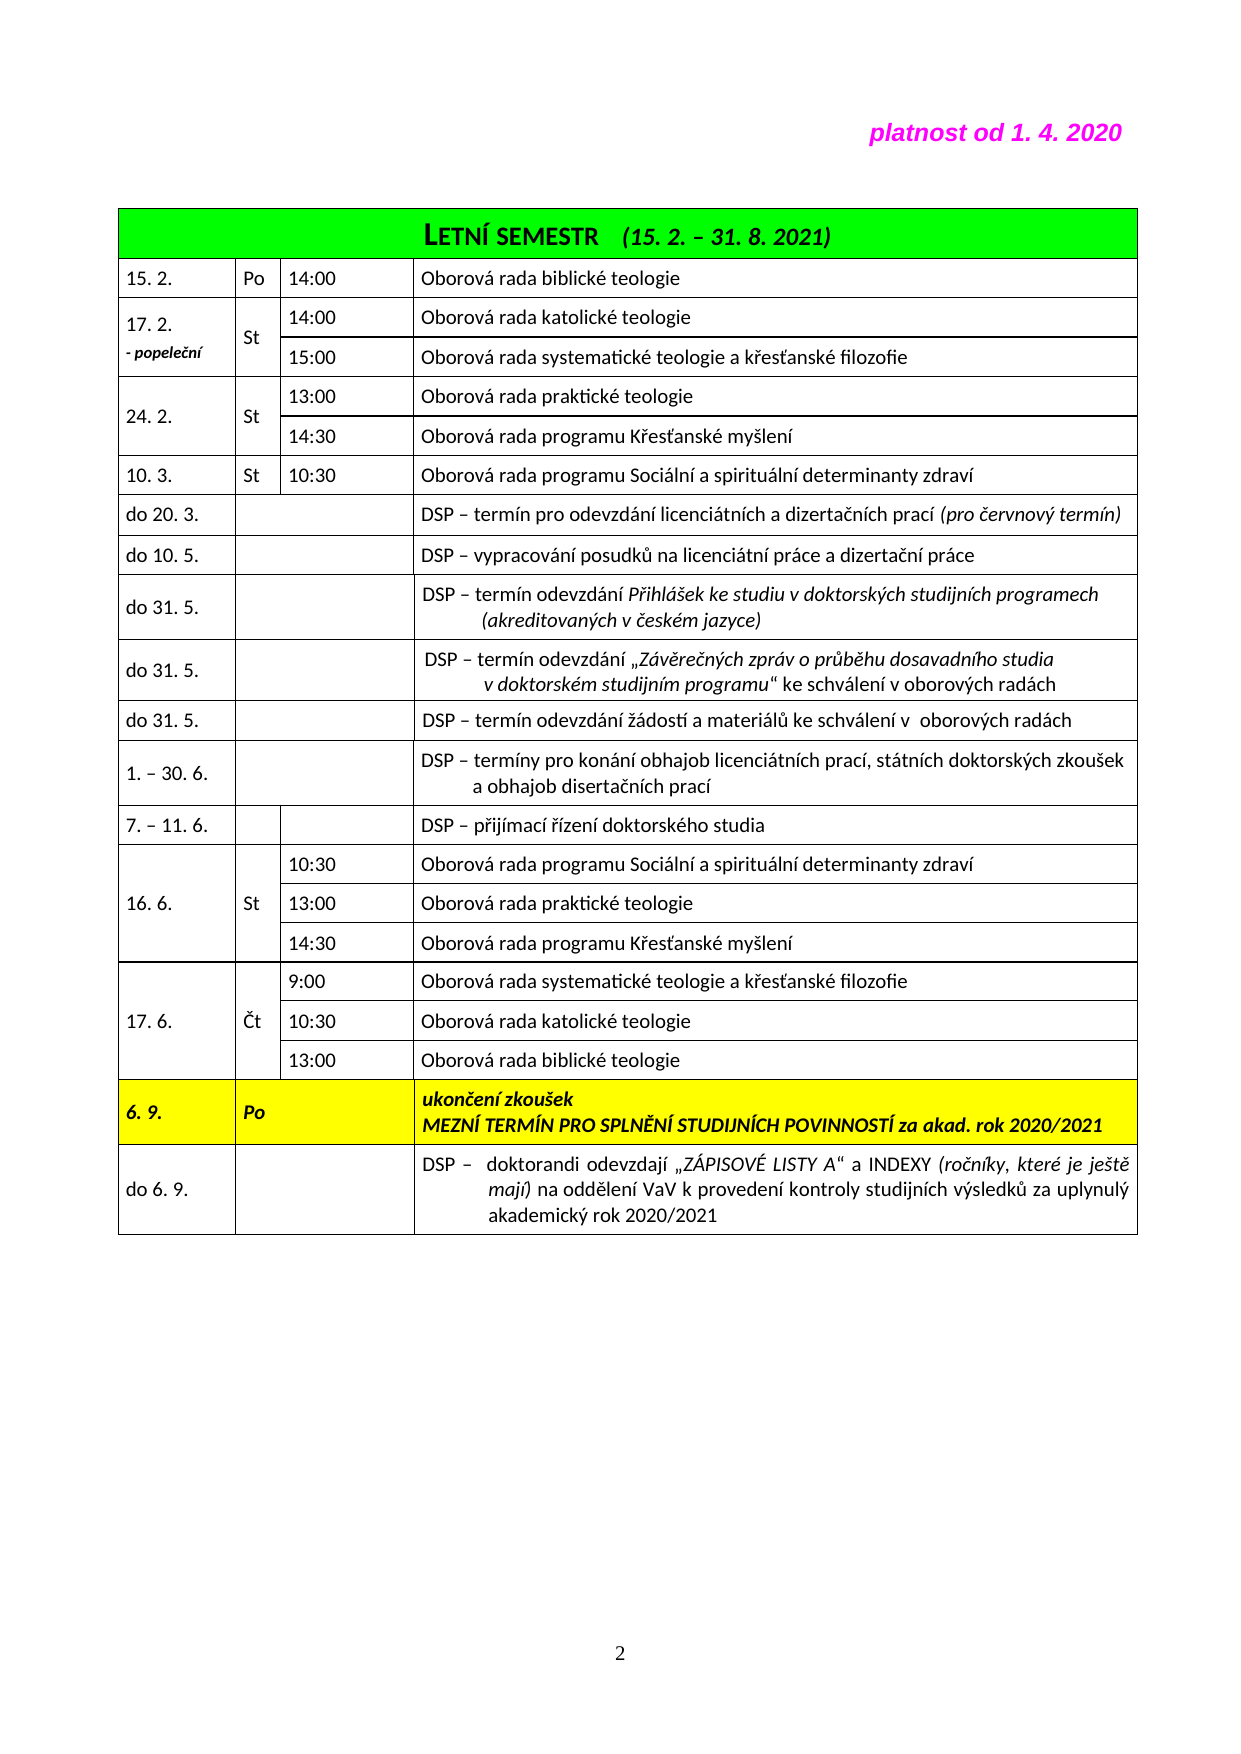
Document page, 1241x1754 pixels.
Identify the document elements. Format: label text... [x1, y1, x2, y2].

table_cell DSP – termín pro odevzdání licenciátních a dizertačních prací (pro červnový termín) [414, 495, 1137, 535]
table_cell Oborová rada programu Křesťanské myšlení [414, 417, 1137, 454]
table_cell 1. – 30. 6. [119, 741, 235, 804]
table_cell do 31. 5. [119, 575, 235, 639]
table_cell DSP – přijímací řízení doktorského studia [414, 806, 1137, 843]
table_cell 7. – 11. 6. [119, 806, 235, 843]
table_cell 14:00 [281, 298, 413, 336]
table_cell Čt [236, 963, 280, 1079]
table_cell ukončení zkoušek MEZNÍ TERMÍN PRO SPLNĚNÍ STUDIJNÍCH POVINNOSTÍ za akad. rok 2020/2021 [415, 1080, 1137, 1144]
table_cell 16. 6. [119, 845, 235, 961]
table_cell do 31. 5. [119, 701, 235, 740]
table_cell Oborová rada programu Křesťanské myšlení [414, 923, 1137, 961]
table_cell 13:00 [281, 377, 413, 415]
table_cell DSP – vypracování posudků na licenciátní práce a dizertační práce [414, 536, 1137, 574]
table_cell do 6. 9. [119, 1145, 235, 1233]
table_cell Oborová rada katolické teologie [414, 1001, 1137, 1040]
table_header Letní semestr (15. 2. – 31. 8. 2021) [119, 209, 1137, 258]
table_cell 13:00 [281, 1041, 413, 1079]
table_cell St [236, 845, 280, 961]
table_cell Po [236, 259, 280, 297]
table_cell 17. 6. [119, 963, 235, 1079]
table_cell Oborová rada programu Sociální a spirituální determinanty zdraví [414, 845, 1137, 882]
table_cell DSP – termín odevzdání Přihlášek ke studiu v doktorských studijních programech (akreditovaných v českém jazyce) [415, 575, 1137, 639]
table_cell [236, 536, 413, 574]
table_cell Oborová rada systematické teologie a křesťanské filozofie [414, 963, 1137, 1000]
table_cell [236, 701, 414, 740]
table_cell 6. 9. [119, 1080, 235, 1144]
table_cell 10:30 [281, 1001, 413, 1040]
table_cell Oborová rada praktické teologie [414, 884, 1137, 922]
table_cell DSP – termíny pro konání obhajob licenciátních prací, státních doktorských zkoušek a obhajob disertačních prací [414, 741, 1137, 804]
table_cell 14:30 [281, 923, 413, 961]
table_cell DSP – termín odevzdání žádostí a materiálů ke schválení v oborových radách [415, 701, 1137, 740]
table_cell St [236, 377, 280, 454]
table_cell [281, 806, 413, 843]
table_cell 24. 2. [119, 377, 235, 454]
table_cell 17. 2. - popeleční [119, 298, 235, 376]
table_cell Oborová rada biblické teologie [414, 259, 1137, 297]
table_cell [236, 1145, 414, 1233]
table_cell Oborová rada katolické teologie [414, 298, 1137, 336]
table_cell [236, 495, 413, 535]
table_cell Oborová rada programu Sociální a spirituální determinanty zdraví [414, 456, 1137, 493]
table_cell 9:00 [281, 963, 413, 1000]
table_cell Oborová rada praktické teologie [414, 377, 1137, 415]
table_cell Oborová rada systematické teologie a křesťanské filozofie [414, 338, 1137, 376]
table_cell Oborová rada biblické teologie [414, 1041, 1137, 1079]
table_cell [236, 575, 414, 639]
table_cell St [236, 298, 280, 376]
table_cell DSP – termín odevzdání „Závěrečných zpráv o průběhu dosavadního studia v doktorském studijním programu“ ke schválení v oborových radách [415, 640, 1137, 700]
table_cell Po [236, 1080, 414, 1144]
table_cell DSP – doktorandi odevzdají „ZÁPISOVÉ LISTY A“ a INDEXY (ročníky, které je ještě mají) na oddělení VaV k provedení kontroly studijních výsledků za uplynulý akademický rok 2020/2021 [415, 1145, 1137, 1233]
table_cell St [236, 456, 280, 493]
table_cell 13:00 [281, 884, 413, 922]
table_cell do 10. 5. [119, 536, 235, 574]
table_cell 15. 2. [119, 259, 235, 297]
table_cell 10:30 [281, 456, 413, 493]
table_cell 14:30 [281, 417, 413, 454]
table_cell [236, 806, 280, 843]
table_cell 15:00 [281, 338, 413, 376]
table_cell 10. 3. [119, 456, 235, 493]
table_cell 14:00 [281, 259, 413, 297]
table_cell [236, 741, 413, 804]
table_cell do 31. 5. [119, 640, 235, 700]
table_cell [236, 640, 414, 700]
table_cell do 20. 3. [119, 495, 235, 535]
table_cell 10:30 [281, 845, 413, 882]
